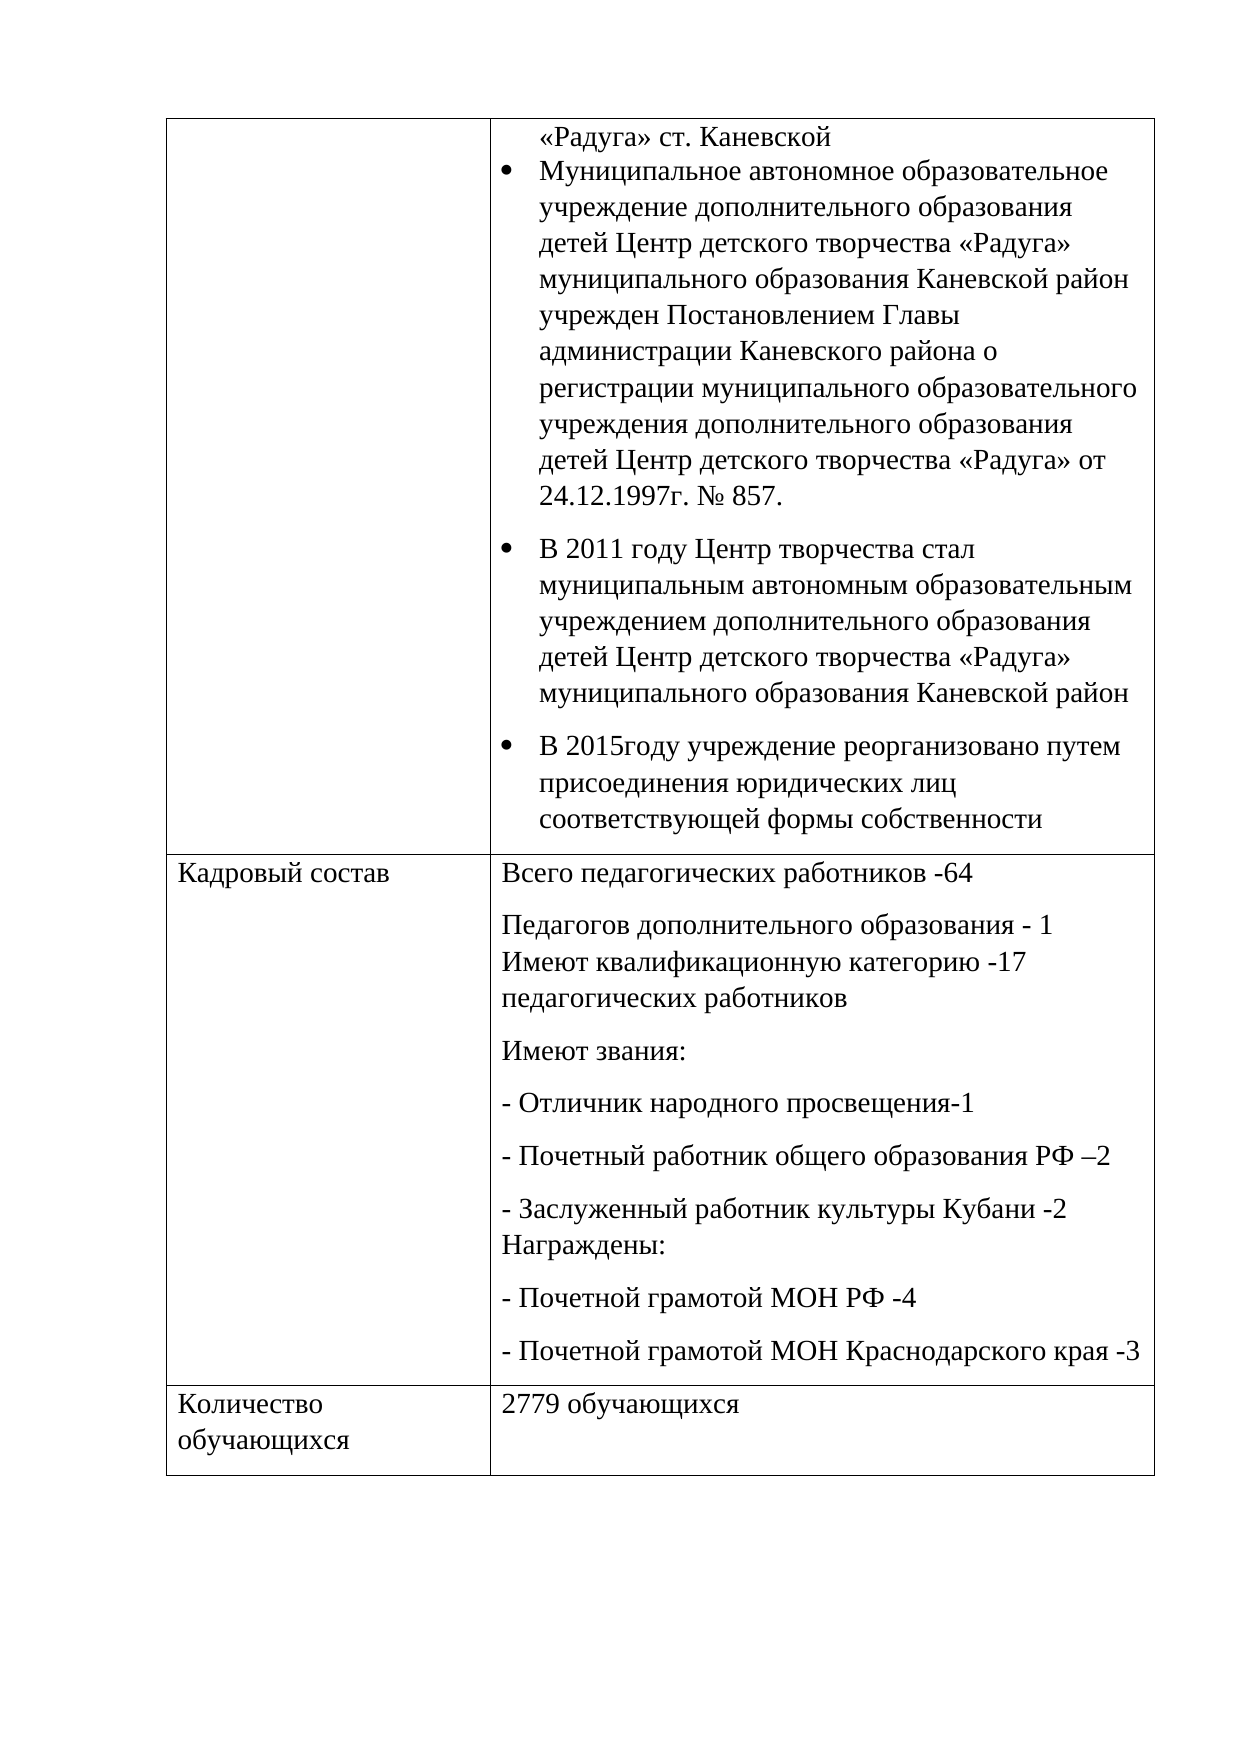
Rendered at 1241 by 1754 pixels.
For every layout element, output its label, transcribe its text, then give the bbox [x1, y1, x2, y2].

table_cell 2779 обучающихся [491, 1386, 1154, 1474]
table_cell Кадровый состав [167, 855, 490, 1385]
table_cell Всего педагогических работников -64 Педагогов дополнительного образования - 1 Имеют квалификационную категорию -17 педагогических работников Имеют звания: - Отличник народного просвещения-1 - Почетный работник общего образования РФ –2 - Заслуженный работник культуры Кубани -2 Награждены: - Почетной грамотой МОН РФ -4 - Почетной грамотой МОН Краснодарского края -3 [491, 855, 1154, 1385]
table_cell Количество обучающихся [167, 1386, 490, 1474]
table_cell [491, 119, 1154, 854]
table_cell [167, 119, 490, 854]
